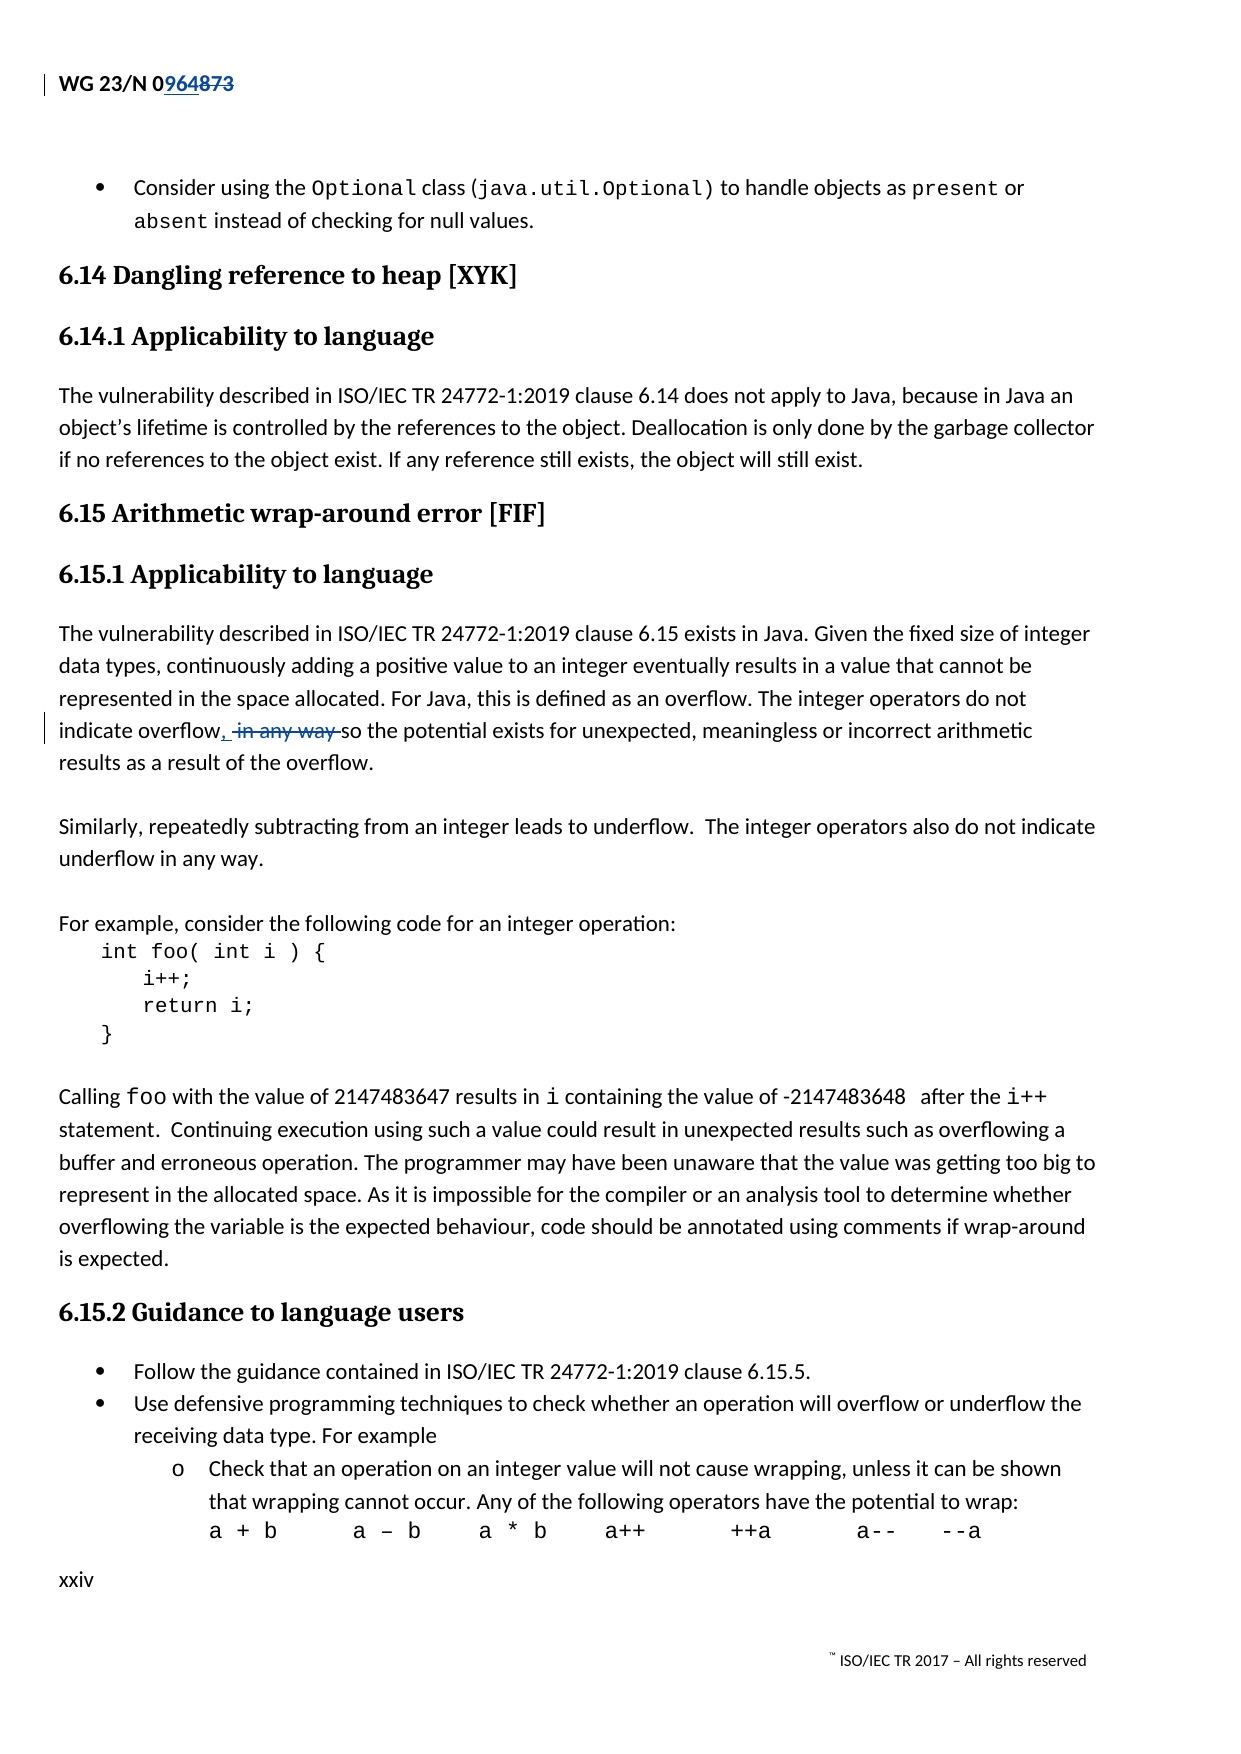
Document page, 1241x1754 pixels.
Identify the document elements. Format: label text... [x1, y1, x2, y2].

text } [58, 1023, 1099, 1046]
text return i; [58, 996, 1099, 1019]
text a + b a – b a * b a++ ++a a-- --a [208, 1519, 1099, 1545]
subtitle 6.15.2 Guidance to language users [58, 1297, 1099, 1328]
subtitle 6.15 Arithmetic wrap-around error [FIF] [58, 498, 1099, 529]
list Use defensive programming techniques to check whether an operation will overflow or underflow the receiving data type. For example [96, 1389, 1099, 1450]
list Follow the guidance contained in ISO/IEC TR 24772-1:2019 clause 6.15.5. [96, 1357, 1099, 1385]
list Check that an operation on an integer value will not cause wrapping, unless it can be shown that wrapping cannot occur. Any of the following operators have the potential to wrap: [171, 1454, 1099, 1515]
subtitle 6.14.1 Applicability to language [58, 321, 1099, 352]
text The vulnerability described in ISO/IEC TR 24772-1:2019 clause 6.15 exists in Java. Given the fixed size of integer data types, continuously adding a positive value to an integer eventually results in a value that cannot be represented in the space allocated. For Java, this is defined as an overflow. The integer operators do not indicate overflowso the potential exists for unexpected, meaningless or incorrect arithmetic results as a result of the overflow. [58, 619, 1099, 776]
text Calling foo with the value of 2147483647 results in i containing the value of -2147483648 after the i++ statement. Continuing execution using such a value could result in unexpected results such as overflowing a buffer and erroneous operation. The programmer may have been unaware that the value was getting too big to represent in the allocated space. As it is impossible for the compiler or an analysis tool to determine whether overflowing the variable is the expected behaviour, code should be annotated using comments if wrap-around is expected. [58, 1082, 1099, 1272]
subtitle 6.14 Dangling reference to heap [XYK] [58, 260, 1099, 291]
text int foo( int i ) { [58, 941, 1099, 965]
text Similarly, repeatedly subtracting from an integer leads to underflow. The integer operators also do not indicate underflow in any way. [58, 812, 1099, 873]
subtitle 6.15.1 Applicability to language [58, 559, 1099, 590]
list Consider using the Optional class (java.util.Optional) to handle objects as present or absent instead of checking for null values. [96, 173, 1099, 235]
text For example, consider the following code for an integer operation: [58, 909, 1099, 937]
text i++; [58, 968, 1099, 992]
text The vulnerability described in ISO/IEC TR 24772-1:2019 clause 6.14 does not apply to Java, because in Java an object’s lifetime is controlled by the references to the object. Deallocation is only done by the garbage collector if no references to the object exist. If any reference still exists, the object will still exist. [58, 381, 1099, 473]
